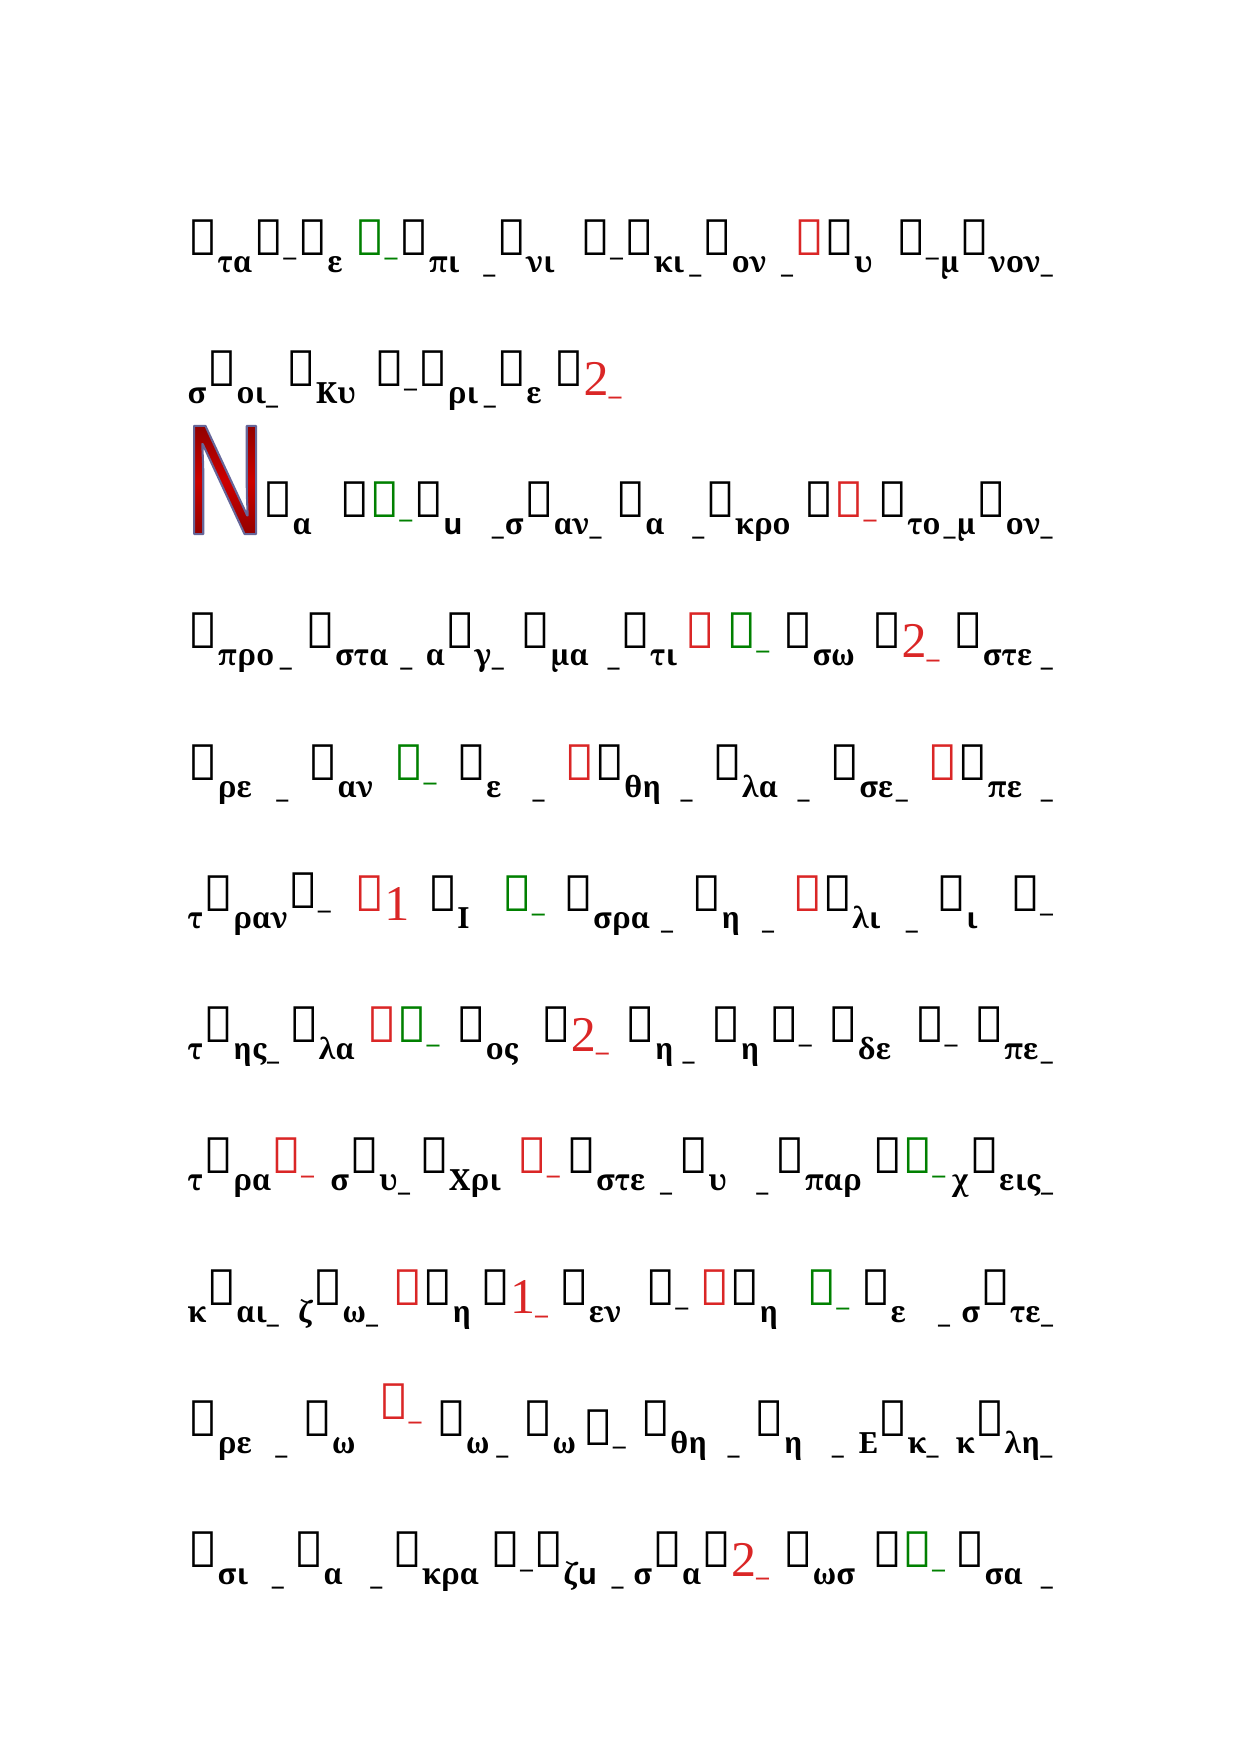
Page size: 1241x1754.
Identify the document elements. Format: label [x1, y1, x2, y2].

text [187, 412, 1053, 1594]
text [187, 150, 1053, 412]
